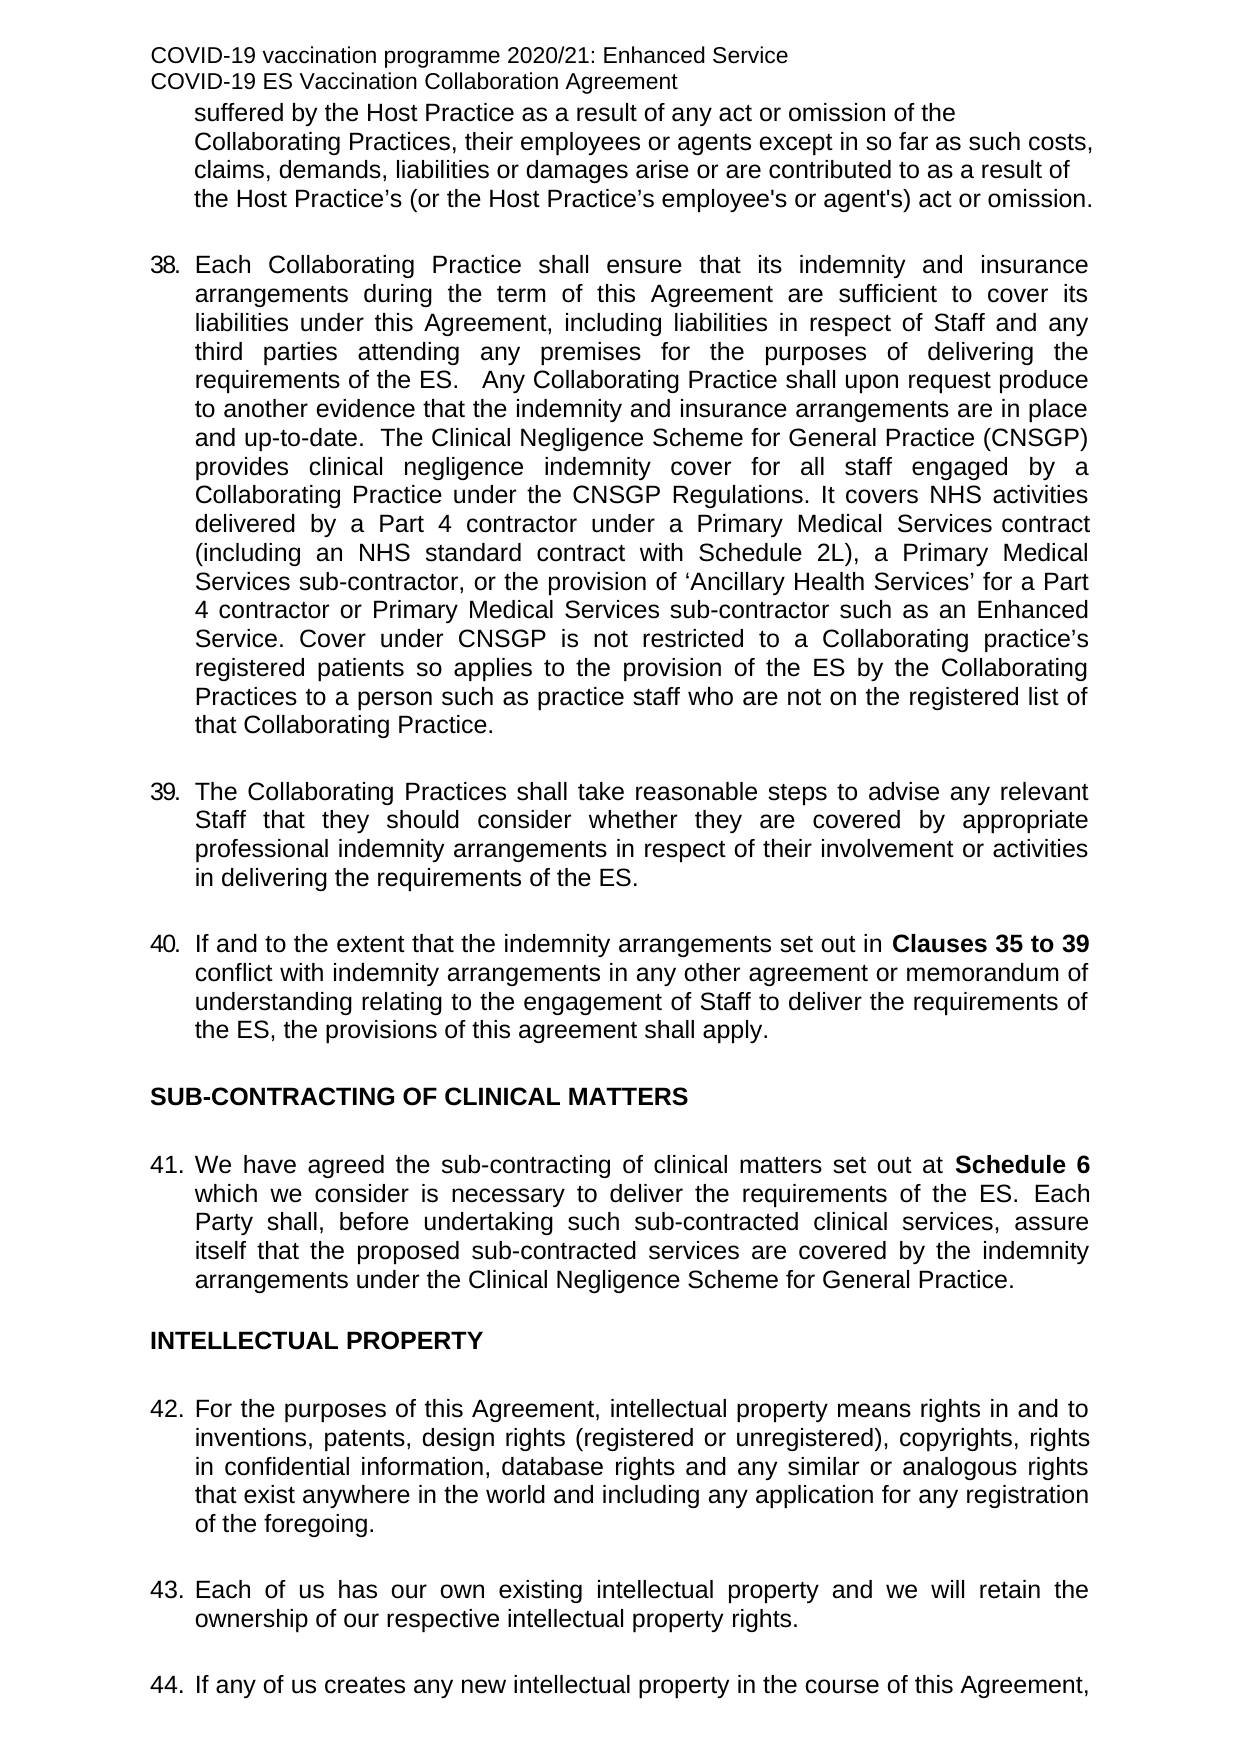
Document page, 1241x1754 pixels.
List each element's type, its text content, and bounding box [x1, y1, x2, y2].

list Each Collaborating Practice shall ensure that its indemnity and insurance arrangements during the term of this Agreement are sufficient to cover its liabilities under this Agreement, including liabilities in respect of Staff and any third parties attending any premises for the purposes of delivering the requirements of the ES. Any Collaborating Practice shall upon request produce to another evidence that the indemnity and insurance arrangements are in place and up-to-date. The Clinical Negligence Scheme for General Practice (CNSGP) provides clinical negligence indemnity cover for all staff engaged by a Collaborating Practice under the CNSGP Regulations. It covers NHS activities delivered by a Part 4 contractor under a Primary Medical Services contract (including an NHS standard contract with Schedule 2L), a Primary Medical Services sub-contractor, or the provision of ‘Ancillary Health Services’ for a Part 4 contractor or Primary Medical Services sub-contractor such as an Enhanced Service. Cover under CNSGP is not restricted to a Collaborating practice’s registered patients so applies to the provision of the ES by the Collaborating Practices to a person such as practice staff who are not on the registered list of that Collaborating Practice. [150, 250, 1090, 739]
list We have agreed the sub-contracting of clinical matters set out at Schedule 6 which we consider is necessary to deliver the requirements of the ES. Each Party shall, before undertaking such sub-contracted clinical services, assure itself that the proposed sub-contracted services are covered by the indemnity arrangements under the Clinical Negligence Scheme for General Practice. [150, 1150, 1091, 1294]
list The Collaborating Practices shall take reasonable steps to advise any relevant Staff that they should consider whether they are covered by appropriate professional indemnity arrangements in respect of their involvement or activities in delivering the requirements of the ES. [150, 777, 1090, 892]
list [149, 98, 1103, 213]
list Each of us has our own existing intellectual property and we will retain the ownership of our respective intellectual property rights. [150, 1575, 1090, 1633]
list If and to the extent that the indemnity arrangements set out in Clauses 35 to 39 conflict with indemnity arrangements in any other agreement or memorandum of understanding relating to the engagement of Staff to deliver the requirements of the ES, the provisions of this agreement shall apply. [150, 929, 1090, 1044]
subtitle INTELLECTUAL PROPERTY [150, 1326, 1103, 1354]
list For the purposes of this Agreement, intellectual property means rights in and to inventions, patents, design rights (registered or unregistered), copyrights, rights in confidential information, database rights and any similar or analogous rights that exist anywhere in the world and including any application for any registration of the foregoing. [150, 1394, 1091, 1538]
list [150, 1670, 1091, 1699]
text SUB-CONTRACTING OF CLINICAL MATTERS [150, 1082, 1090, 1110]
